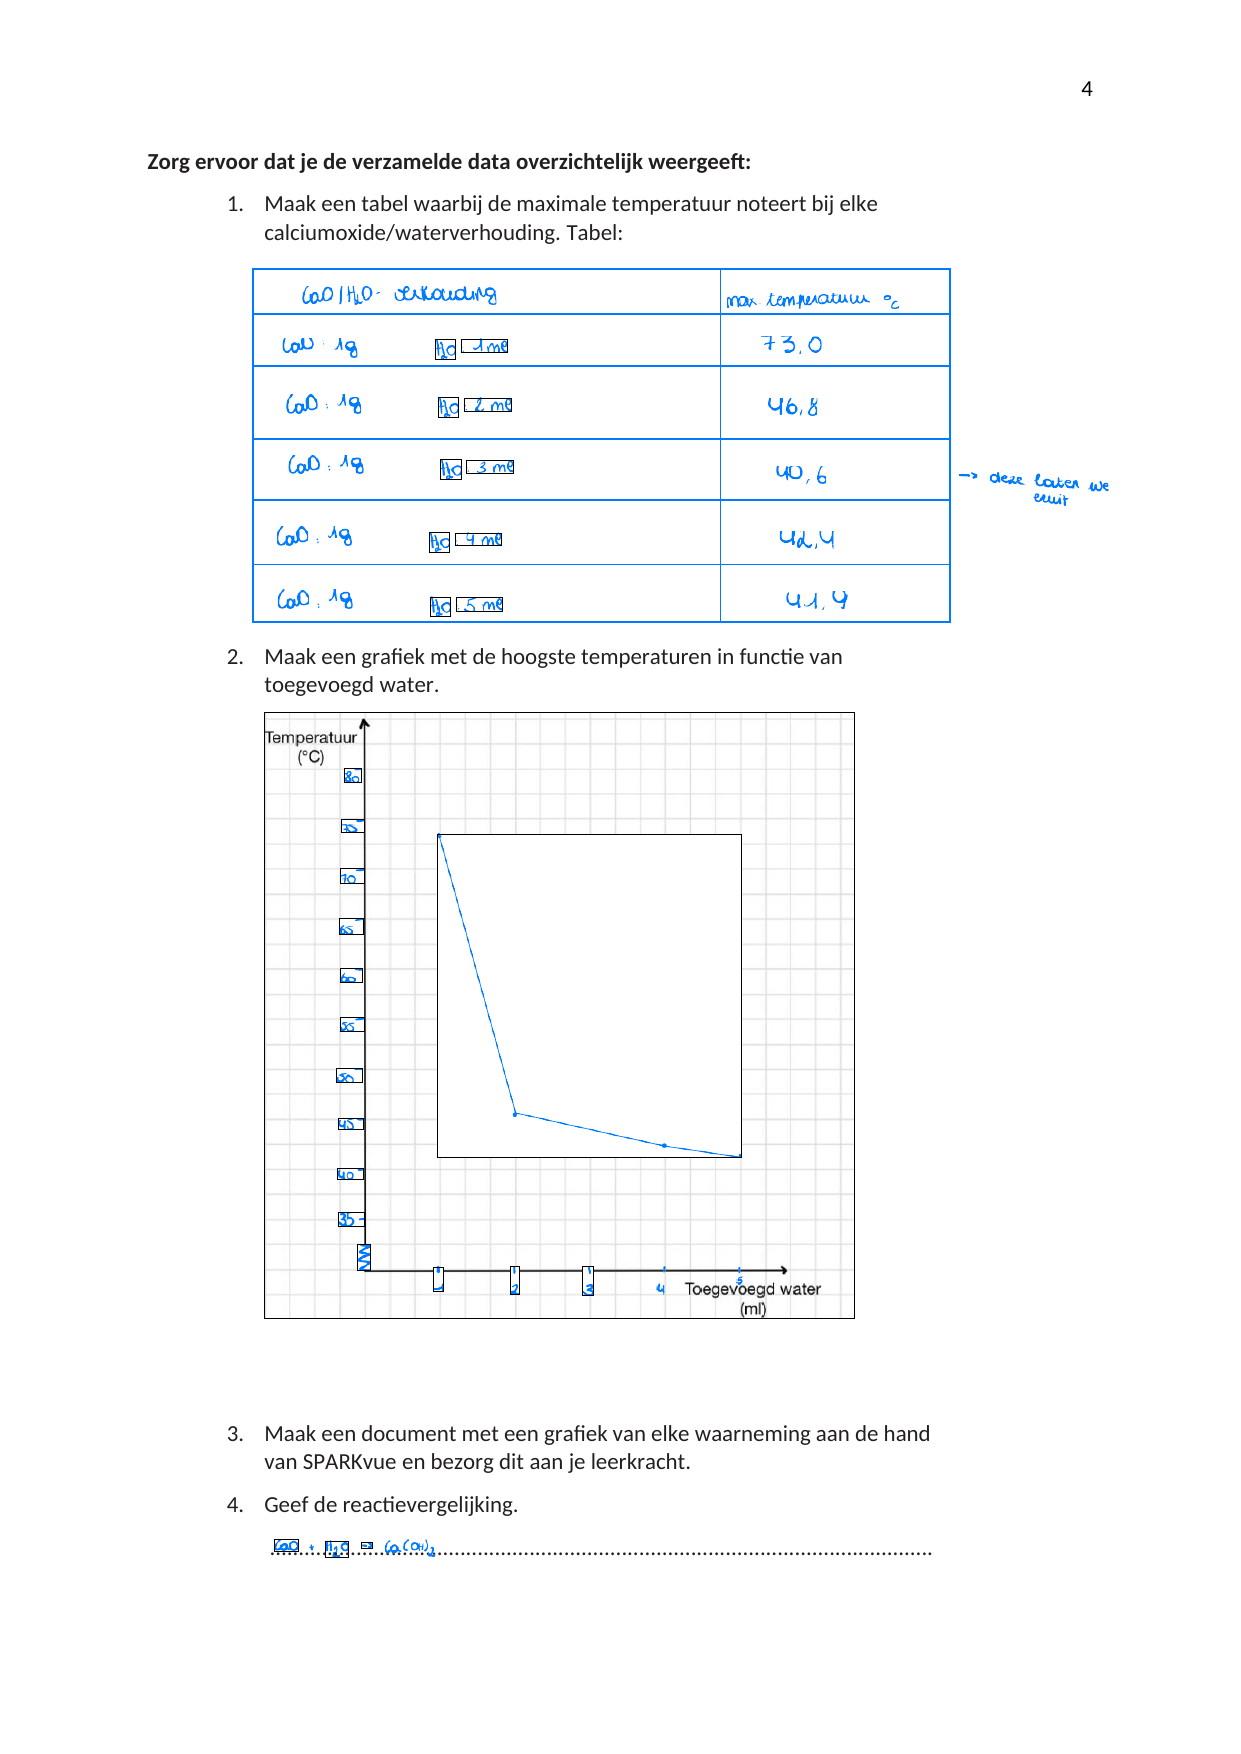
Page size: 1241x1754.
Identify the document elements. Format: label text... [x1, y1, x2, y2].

picture [844, 293, 871, 309]
list Maak een document met een grafiek van elke waarneming aan de hand van SPARKvue en bezorg dit aan je leerkracht. [227, 1419, 933, 1476]
subtitle Zorg ervoor dat je de verzamelde data overzichtelijk weergeeft: [147, 147, 1119, 175]
text ................................................................................................................... [269, 1533, 1119, 1561]
list Maak een tabel waarbij de maximale temperatuur noteert bij elke calciumoxide/waterverhouding. Tabel: [227, 189, 879, 246]
list Geef de reactievergelijking. [227, 1490, 1119, 1518]
picture [958, 472, 978, 479]
picture [265, 713, 854, 1318]
list Maak een grafiek met de hoogste temperaturen in functie van toegevoegd water. [227, 275, 844, 699]
picture [989, 472, 1109, 506]
picture [844, 591, 848, 610]
picture [883, 295, 899, 309]
picture [384, 1539, 436, 1557]
